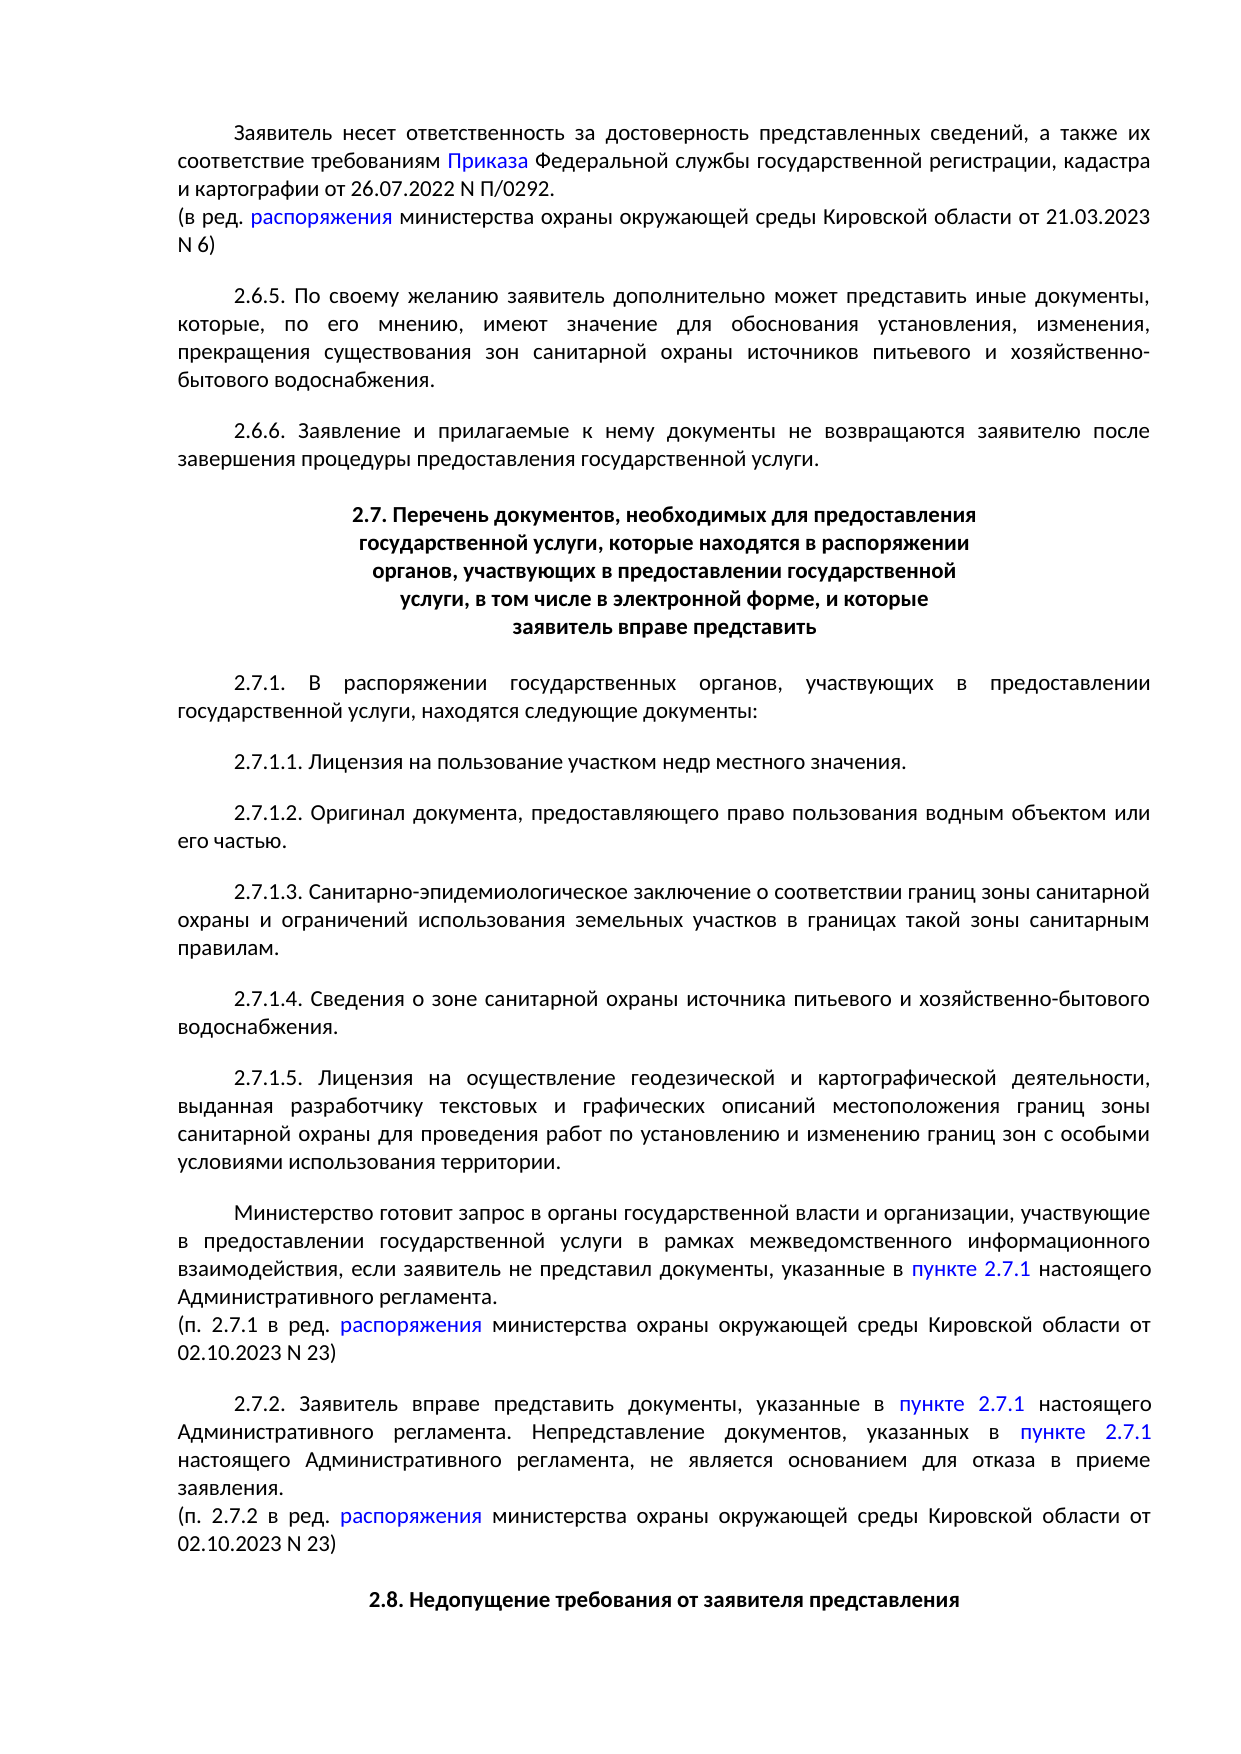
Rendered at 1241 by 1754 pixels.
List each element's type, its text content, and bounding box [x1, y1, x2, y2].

text 2.7.1.5. Лицензия на осуществление геодезической и картографической деятельности, выданная разработчику текстовых и графических описаний местоположения границ зоны санитарной охраны для проведения работ по установлению и изменению границ зон с особыми условиями использования территории. [177, 1063, 1152, 1175]
text (п. 2.7.2 в ред. распоряжения министерства охраны окружающей среды Кировской области от 02.10.2023 N 23) [177, 1501, 1152, 1557]
text 2.7.1.2. Оригинал документа, предоставляющего право пользования водным объектом или его частью. [177, 798, 1152, 854]
text (в ред. распоряжения министерства охраны окружающей среды Кировской области от 21.03.2023 N 6) [177, 202, 1152, 258]
title 2.7. Перечень документов, необходимых для предоставления [177, 500, 1152, 528]
text 2.6.5. По своему желанию заявитель дополнительно может представить иные документы, которые, по его мнению, имеют значение для обоснования установления, изменения, прекращения существования зон санитарной охраны источников питьевого и хозяйственно-бытового водоснабжения. [177, 281, 1152, 393]
text 2.7.1.1. Лицензия на пользование участком недр местного значения. [177, 747, 1152, 775]
title органов, участвующих в предоставлении государственной [177, 556, 1152, 584]
text 2.7.2. Заявитель вправе представить документы, указанные в пункте 2.7.1 настоящего Административного регламента. Непредставление документов, указанных в пункте 2.7.1 настоящего Административного регламента, не является основанием для отказа в приеме заявления. [177, 1389, 1152, 1501]
text (п. 2.7.1 в ред. распоряжения министерства охраны окружающей среды Кировской области от 02.10.2023 N 23) [177, 1310, 1152, 1366]
text 2.7.1. В распоряжении государственных органов, участвующих в предоставлении государственной услуги, находятся следующие документы: [177, 668, 1152, 724]
text Заявитель несет ответственность за достоверность представленных сведений, а также их соответствие требованиям Приказа Федеральной службы государственной регистрации, кадастра и картографии от 26.07.2022 N П/0292. [177, 118, 1152, 202]
title 2.8. Недопущение требования от заявителя представления [177, 1585, 1152, 1613]
text 2.7.1.4. Сведения о зоне санитарной охраны источника питьевого и хозяйственно-бытового водоснабжения. [177, 984, 1152, 1040]
title государственной услуги, которые находятся в распоряжении [177, 528, 1152, 556]
title заявитель вправе представить [177, 612, 1152, 640]
title услуги, в том числе в электронной форме, и которые [177, 584, 1152, 612]
text 2.6.6. Заявление и прилагаемые к нему документы не возвращаются заявителю после завершения процедуры предоставления государственной услуги. [177, 416, 1152, 472]
text Министерство готовит запрос в органы государственной власти и организации, участвующие в предоставлении государственной услуги в рамках межведомственного информационного взаимодействия, если заявитель не представил документы, указанные в пункте 2.7.1 настоящего Административного регламента. [177, 1198, 1152, 1310]
text 2.7.1.3. Санитарно-эпидемиологическое заключение о соответствии границ зоны санитарной охраны и ограничений использования земельных участков в границах такой зоны санитарным правилам. [177, 877, 1152, 961]
